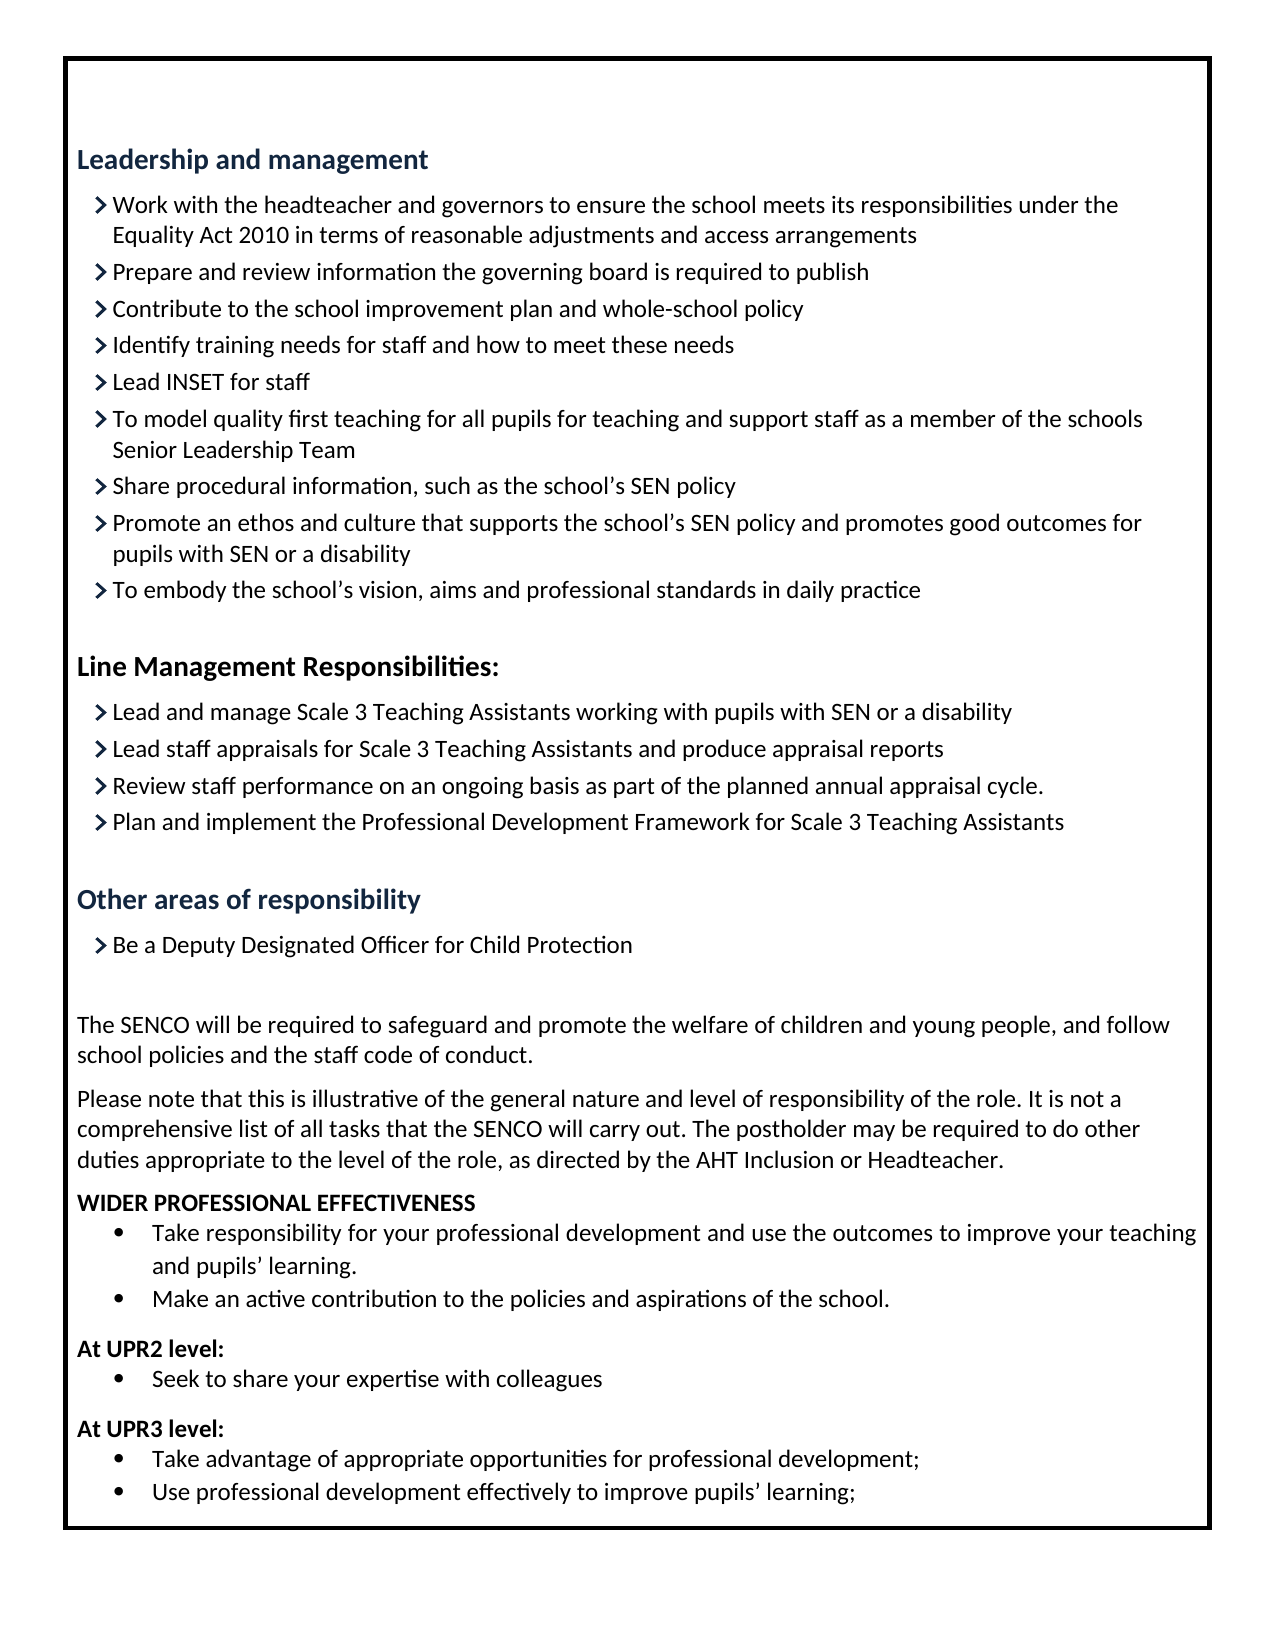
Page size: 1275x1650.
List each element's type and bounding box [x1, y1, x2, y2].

picture [95, 478, 107, 495]
table_cell [68, 61, 1207, 1526]
picture [95, 300, 107, 318]
picture [95, 814, 107, 831]
picture [95, 937, 107, 954]
picture [95, 582, 107, 599]
picture [95, 410, 107, 428]
picture [95, 337, 107, 354]
picture [95, 196, 107, 214]
picture [95, 515, 107, 532]
picture [95, 263, 107, 281]
picture [95, 704, 107, 721]
picture [95, 777, 107, 795]
picture [95, 740, 107, 758]
picture [95, 374, 107, 391]
